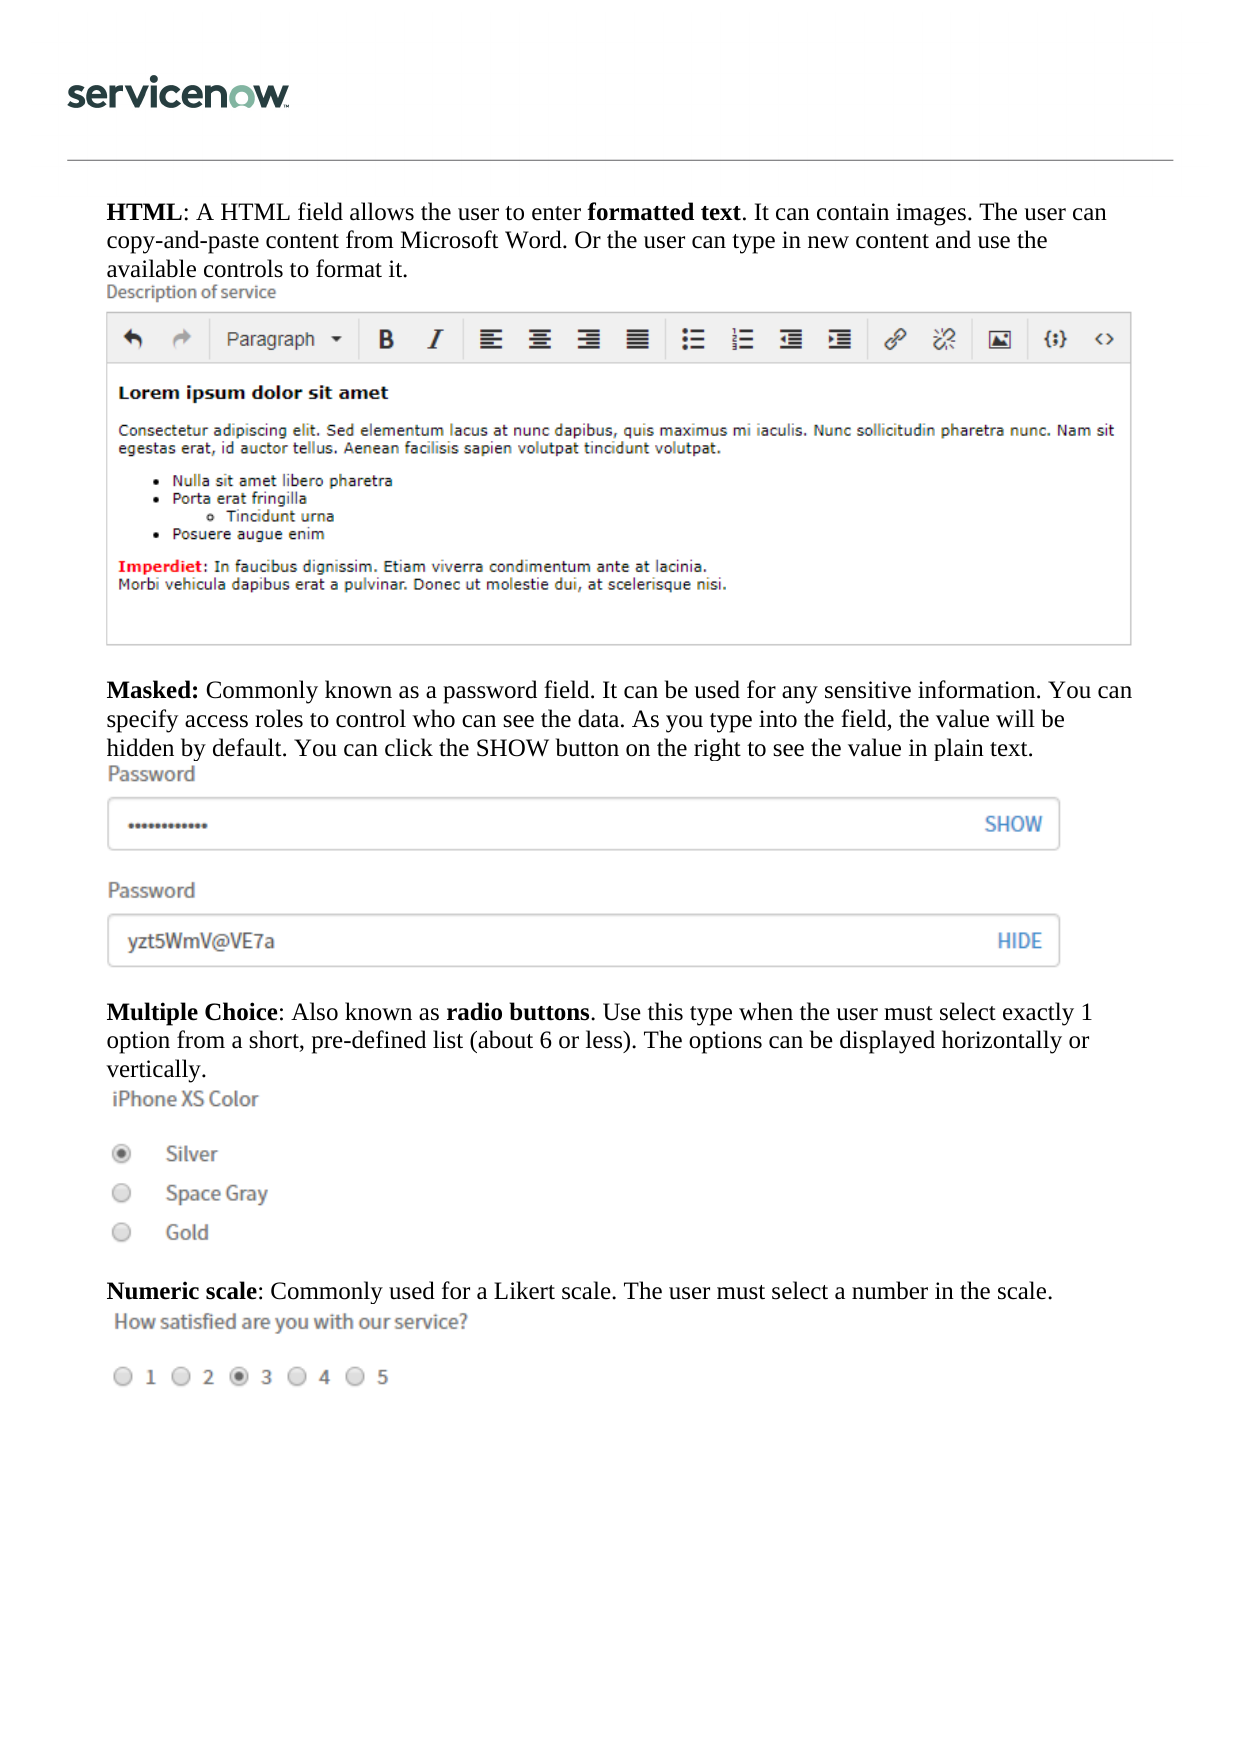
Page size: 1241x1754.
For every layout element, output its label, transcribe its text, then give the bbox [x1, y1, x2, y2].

picture [106, 1304, 476, 1397]
text HTML: A HTML field allows the user to enter formatted text. It can contain images. The user can copy-and-paste content from Microsoft Word. Or the user can type in new content and use the available controls to format it. [106, 89, 1134, 283]
text Multiple Choice: Also known as radio buttons. Use this type when the user must select exactly 1 option from a short, pre-defined list (about 6 or less). The options can be displayed horizontally or vertically. [106, 997, 1134, 1083]
picture [30, 12, 1210, 197]
picture [106, 282, 1133, 647]
picture [106, 761, 1062, 969]
text Numeric scale: Commonly used for a Likert scale. The user must select a number in the scale. [106, 1276, 1134, 1305]
text Masked: Commonly known as a password field. It can be used for any sensitive information. You can specify access roles to control who can see the data. As you type into the field, the value will be hidden by default. You can click the SHOW button on the right to see the value in plain text. [106, 676, 1134, 762]
picture [106, 1083, 279, 1248]
